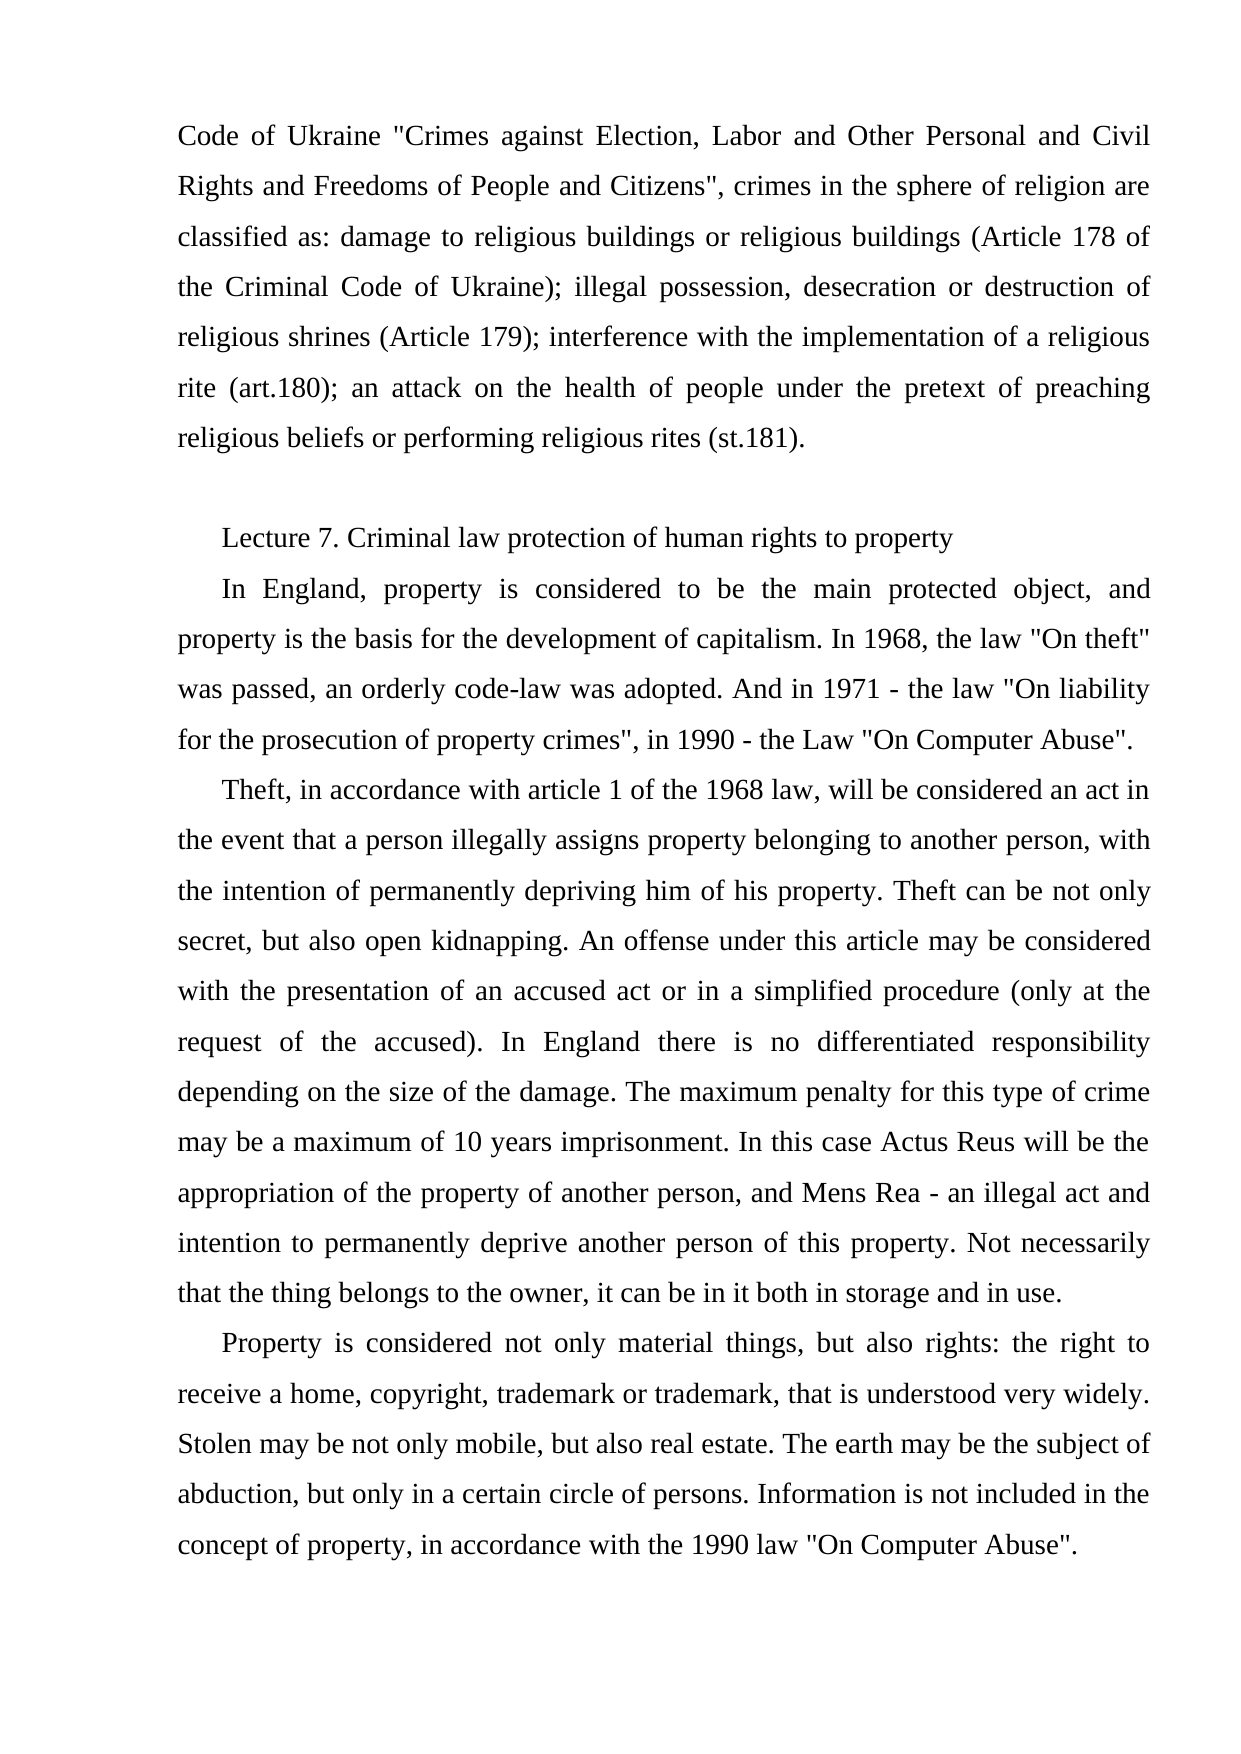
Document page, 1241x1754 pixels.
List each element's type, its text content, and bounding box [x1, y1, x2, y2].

text Theft, in accordance with article 1 of the 1968 law, will be considered an act in the event that a person illegally assigns property belonging to another person, with the intention of permanently depriving him of his property. Theft can be not only secret, but also open kidnapping. An offense under this article may be considered with the presentation of an accused act or in a simplified procedure (only at the request of the accused). In England there is no differentiated responsibility depending on the size of the damage. The maximum penalty for this type of crime may be a maximum of 10 years imprisonment. In this case Actus Reus will be the appropriation of the property of another person, and Mens Rea - an illegal act and intention to permanently deprive another person of this property. Not necessarily that the thing belongs to the owner, it can be in it both in storage and in use. [177, 772, 1152, 1309]
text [177, 118, 1152, 453]
text Property is considered not only material things, but also rights: the right to receive a home, copyright, trademark or trademark, that is understood very widely. Stolen may be not only mobile, but also real estate. The earth may be the subject of abduction, but only in a certain circle of persons. Information is not included in the concept of property, in accordance with the 1990 law "On Computer Abuse". [177, 1326, 1152, 1560]
text In England, property is considered to be the main protected object, and property is the basis for the development of capitalism. In 1968, the law "On theft" was passed, an orderly code-law was adopted. And in 1971 - the law "On liability for the prosecution of property crimes", in 1990 - the Law "On Computer Abuse". [177, 571, 1152, 755]
text Lecture 7. Criminal law protection of human rights to property [177, 521, 1152, 554]
